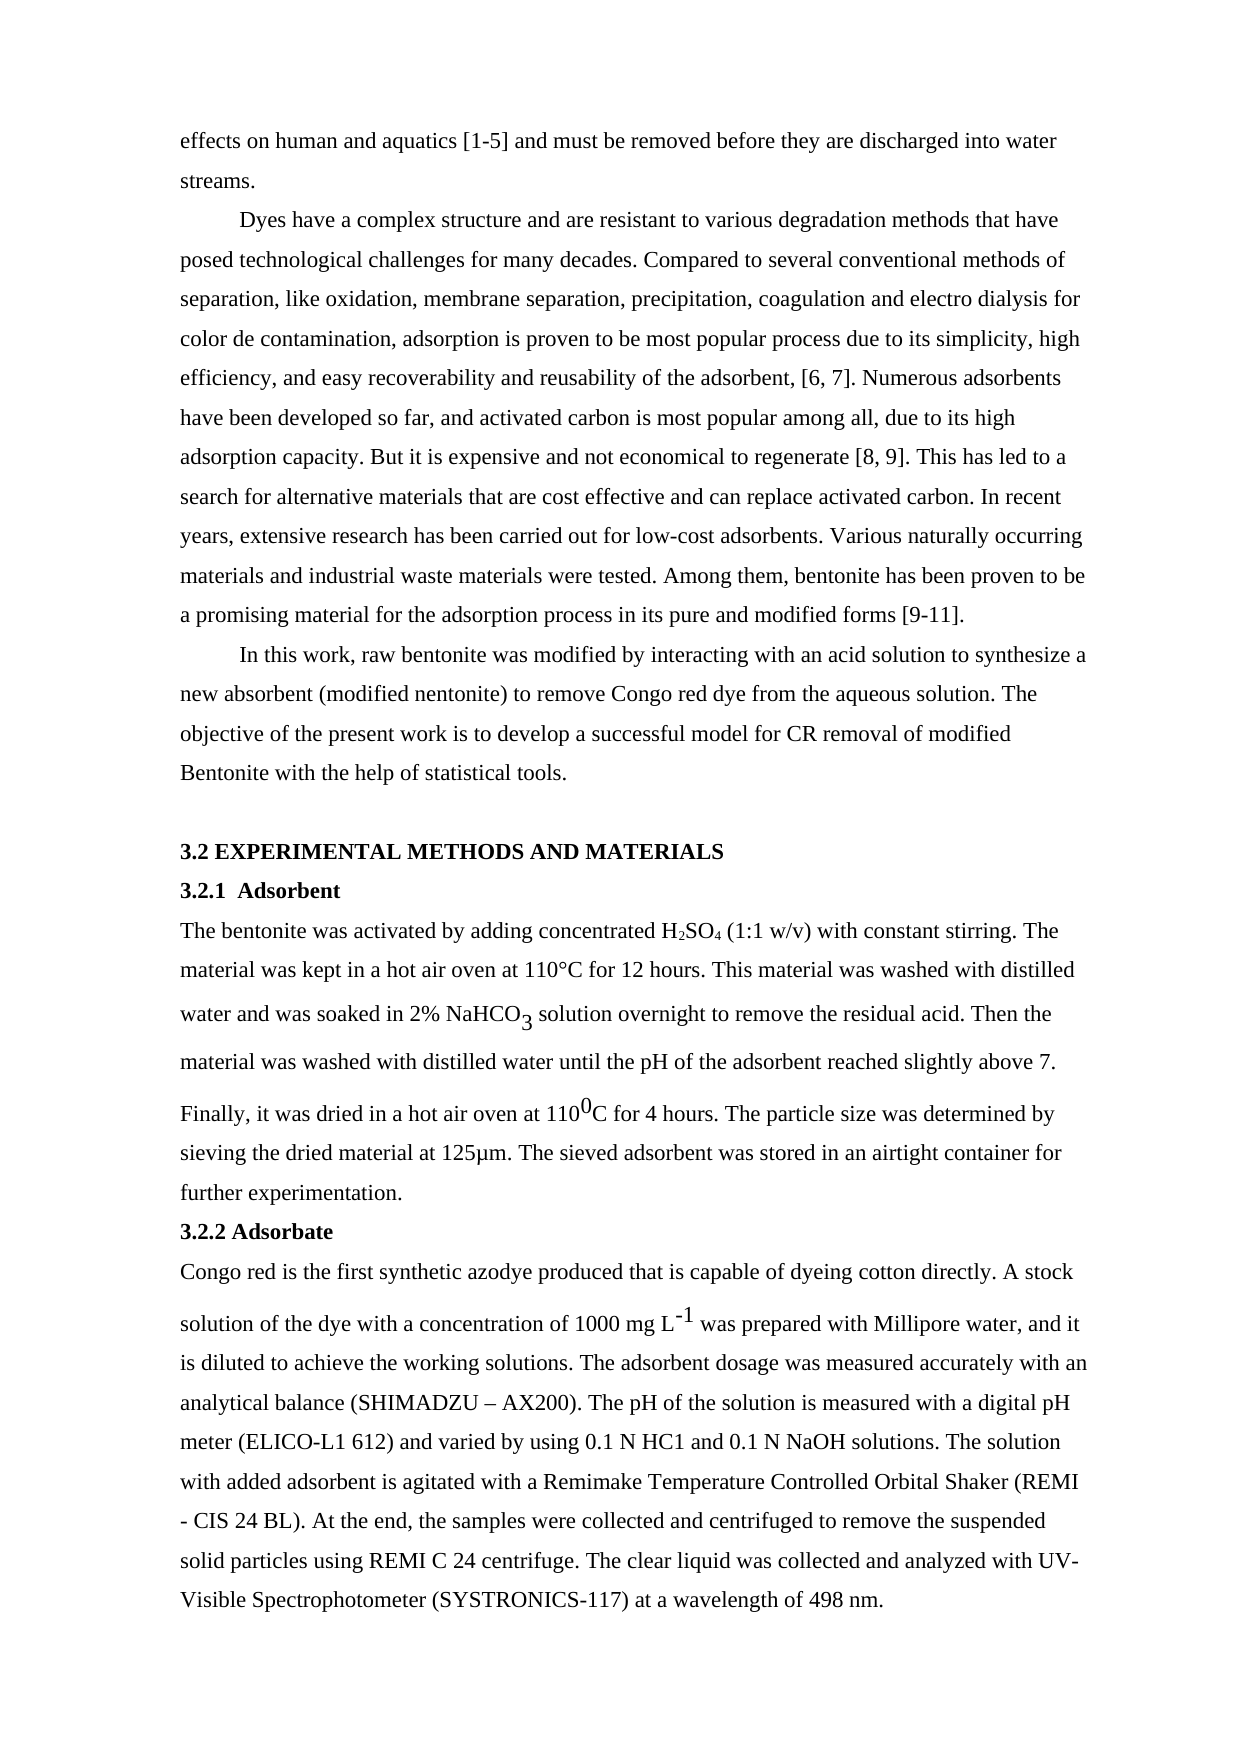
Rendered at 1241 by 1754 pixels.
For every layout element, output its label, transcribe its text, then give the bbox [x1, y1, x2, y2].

text In this work, raw bentonite was modified by interacting with an acid solution to synthesize a new absorbent (modified nentonite) to remove Congo red dye from the aqueous solution. The objective of the present work is to develop a successful model for CR removal of modified Bentonite with the help of statistical tools. [180, 641, 1090, 786]
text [180, 127, 1090, 193]
text The bentonite was activated by adding concentrated H2SO4 (1:1 w/v) with constant stirring. The material was kept in a hot air oven at 110°C for 12 hours. This material was washed with distilled water and was soaked in 2% NaHCO3 solution overnight to remove the residual acid. Then the material was washed with distilled water until the pH of the adsorbent reached slightly above 7. Finally, it was dried in a hot air oven at 1100C for 4 hours. The particle size was determined by sieving the dried material at 125µm. The sieved adsorbent was stored in an airtight container for further experimentation. [180, 917, 1090, 1205]
text 3.2.2 Adsorbate [180, 1218, 1090, 1245]
text 3.2 EXPERIMENTAL METHODS AND MATERIALS [180, 838, 1090, 864]
text Dyes have a complex structure and are resistant to various degradation methods that have posed technological challenges for many decades. Compared to several conventional methods of separation, like oxidation, membrane separation, precipitation, coagulation and electro dialysis for color de contamination, adsorption is proven to be most popular process due to its simplicity, high efficiency, and easy recoverability and reusability of the adsorbent, [6, 7]. Numerous adsorbents have been developed so far, and activated carbon is most popular among all, due to its high adsorption capacity. But it is expensive and not economical to regenerate [8, 9]. This has led to a search for alternative materials that are cost effective and can replace activated carbon. In recent years, extensive research has been carried out for low-cost adsorbents. Various naturally occurring materials and industrial waste materials were tested. Among them, bentonite has been proven to be a promising material for the adsorption process in its pure and modified forms [9-11]. [180, 206, 1090, 628]
text 3.2.1 Adsorbent [180, 878, 1090, 904]
text Congo red is the first synthetic azodye produced that is capable of dyeing cotton directly. A stock solution of the dye with a concentration of 1000 mg L-1 was prepared with Millipore water, and it is diluted to achieve the working solutions. The adsorbent dosage was measured accurately with an analytical balance (SHIMADZU – AX200). The pH of the solution is measured with a digital pH meter (ELICO-L1 612) and varied by using 0.1 N HC1 and 0.1 N NaOH solutions. The solution with added adsorbent is agitated with a Remimake Temperature Controlled Orbital Shaker (REMI - CIS 24 BL). At the end, the samples were collected and centrifuged to remove the suspended solid particles using REMI C 24 centrifuge. The clear liquid was collected and analyzed with UV-Visible Spectrophotometer (SYSTRONICS-117) at a wavelength of 498 nm. [180, 1258, 1090, 1613]
